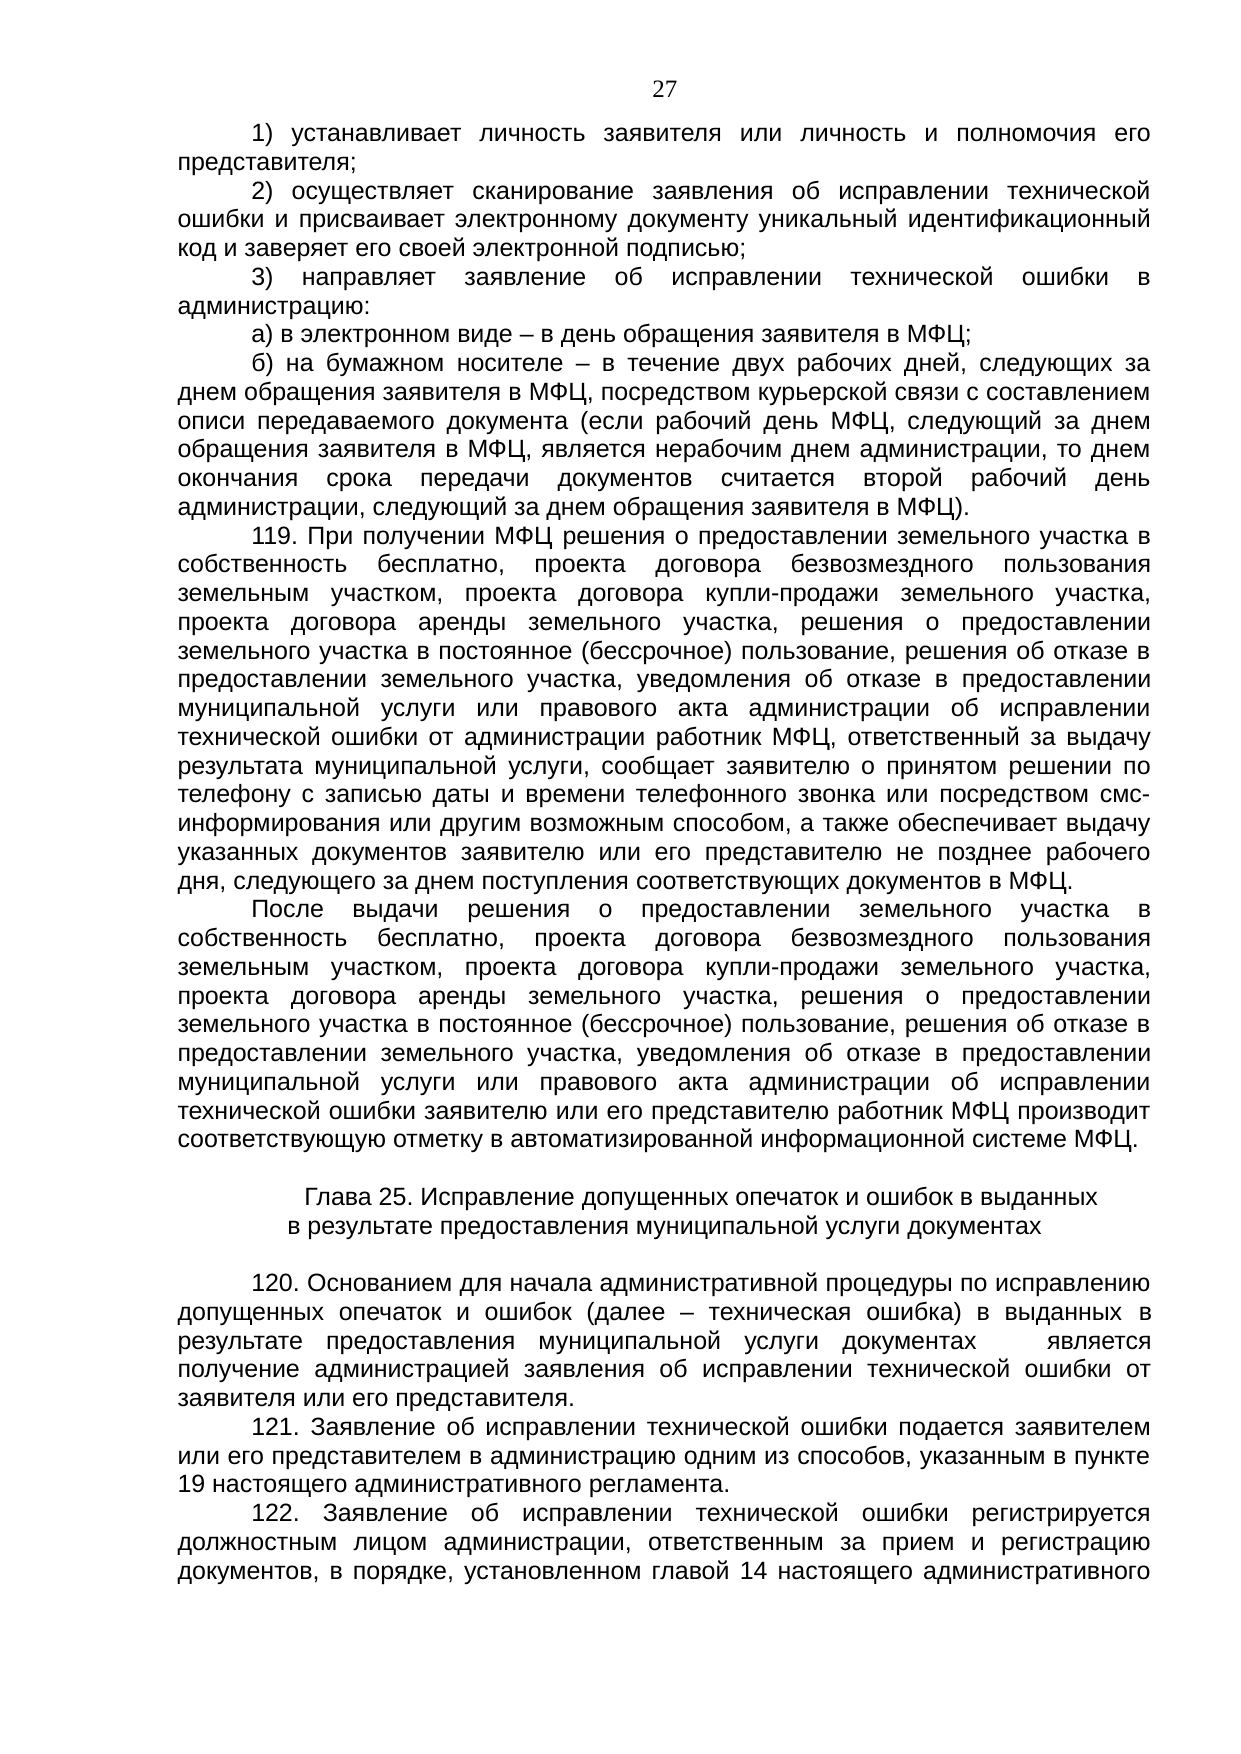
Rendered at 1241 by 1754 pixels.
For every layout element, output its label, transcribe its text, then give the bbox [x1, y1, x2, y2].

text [177, 1498, 1152, 1584]
text После выдачи решения о предоставлении земельного участка в собственность бесплатно, проекта договора безвозмездного пользования земельным участком, проекта договора купли-продажи земельного участка, проекта договора аренды земельного участка, решения о предоставлении земельного участка в постоянное (бессрочное) пользование, решения об отказе в предоставлении земельного участка, уведомления об отказе в предоставлении муниципальной услуги или правового акта администрации об исправлении технической ошибки заявителю или его представителю работник МФЦ производит соответствующую отметку в автоматизированной информационной системе МФЦ. [177, 894, 1152, 1153]
text а) в электронном виде – в день обращения заявителя в МФЦ; [177, 319, 1152, 348]
text б) на бумажном носителе – в течение двух рабочих дней, следующих за днем обращения заявителя в МФЦ, посредством курьерской связи с составлением описи передаваемого документа (если рабочий день МФЦ, следующий за днем обращения заявителя в МФЦ, является нерабочим днем администрации, то днем окончания срока передачи документов считается второй рабочий день администрации, следующий за днем обращения заявителя в МФЦ). [177, 348, 1152, 521]
text 120. Основанием для начала административной процедуры по исправлению допущенных опечаток и ошибок (далее – техническая ошибка) в выданных в результате предоставления муниципальной услуги документах является получение администрацией заявления об исправлении технической ошибки от заявителя или его представителя. [177, 1268, 1152, 1412]
text Глава 25. Исправление допущенных опечаток и ошибок в выданных в результате предоставления муниципальной услуги документах [177, 1182, 1152, 1239]
text 3) направляет заявление об исправлении технической ошибки в администрацию: [177, 262, 1152, 319]
text 2) осуществляет сканирование заявления об исправлении технической ошибки и присваивает электронному документу уникальный идентификационный код и заверяет его своей электронной подписью; [177, 176, 1152, 262]
text 1) устанавливает личность заявителя или личность и полномочия его представителя; [177, 118, 1152, 176]
text 119. При получении МФЦ решения о предоставлении земельного участка в собственность бесплатно, проекта договора безвозмездного пользования земельным участком, проекта договора купли-продажи земельного участка, проекта договора аренды земельного участка, решения о предоставлении земельного участка в постоянное (бессрочное) пользование, решения об отказе в предоставлении земельного участка, уведомления об отказе в предоставлении муниципальной услуги или правового акта администрации об исправлении технической ошибки от администрации работник МФЦ, ответственный за выдачу результата муниципальной услуги, сообщает заявителю о принятом решении по телефону с записью даты и времени телефонного звонка или посредством смс-информирования или другим возможным способом, а также обеспечивает выдачу указанных документов заявителю или его представителю не позднее рабочего дня, следующего за днем поступления соответствующих документов в МФЦ. [177, 521, 1152, 894]
text 121. Заявление об исправлении технической ошибки подается заявителем или его представителем в администрацию одним из способов, указанным в пункте 19 настоящего административного регламента. [177, 1412, 1152, 1498]
